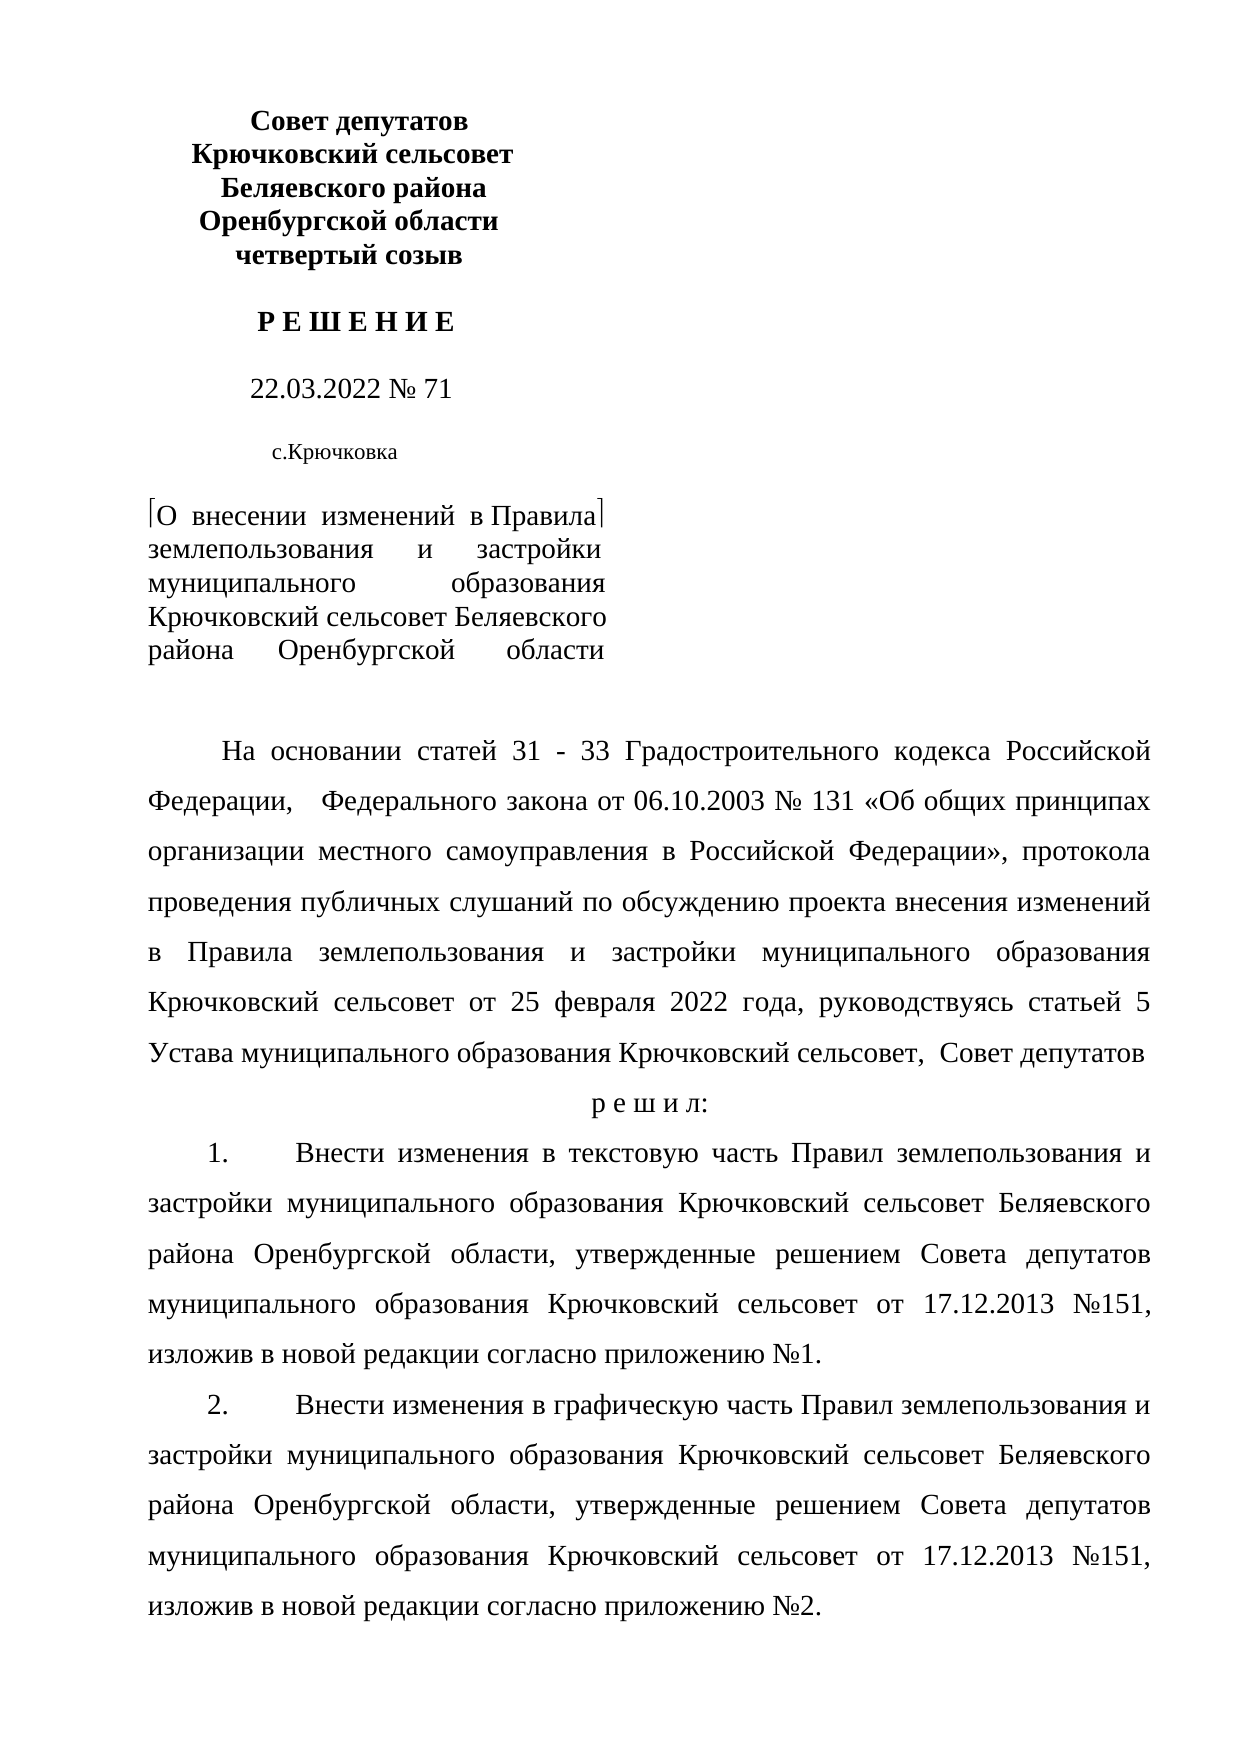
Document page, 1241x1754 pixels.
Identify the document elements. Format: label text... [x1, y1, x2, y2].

text р е ш и л: [148, 1085, 1152, 1118]
text района Оренбургской области [148, 632, 1152, 666]
list Внести изменения в текстовую часть Правил землепользования и застройки муниципального образования Крючковский сельсовет Беляевского района Оренбургской области, утвержденные решением Совета депутатов муниципального образования Крючковский сельсовет от 17.12.2013 №151, изложив в новой редакции согласно приложению №1. [148, 1135, 1152, 1370]
text муниципального образования [148, 565, 1152, 599]
text Крючковский сельсовет Беляевского [148, 599, 1152, 632]
text О внесении изменений в Правила [148, 498, 1152, 532]
text четвертый созыв [148, 237, 1152, 270]
text землепользования и застройки [148, 532, 1152, 565]
text Крючковский сельсовет [148, 136, 1152, 170]
text На основании статей 31 - 33 Градостроительного кодекса Российской Федерации, Федерального закона от 06.10.2003 № 131 «Об общих принципах организации местного самоуправления в Российской Федерации», протокола проведения публичных слушаний по обсуждению проекта внесения изменений в Правила землепользования и застройки муниципального образования Крючковский сельсовет от 25 февраля 2022 года, руководствуясь статьей 5 Устава муниципального образования Крючковский сельсовет, Совет депутатов [148, 733, 1152, 1068]
text Р Е Ш Е Н И Е [148, 304, 1152, 337]
text Беляевского района [148, 170, 1152, 203]
text с.Крючковка [148, 438, 1152, 464]
text 22.03.2022 № 71 [148, 371, 1152, 404]
text Оренбургской области [148, 203, 1152, 237]
text Совет депутатов [148, 103, 1152, 136]
list Внести изменения в графическую часть Правил землепользования и застройки муниципального образования Крючковский сельсовет Беляевского района Оренбургской области, утвержденные решением Совета депутатов муниципального образования Крючковский сельсовет от 17.12.2013 №151, изложив в новой редакции согласно приложению №2. [148, 1387, 1152, 1622]
